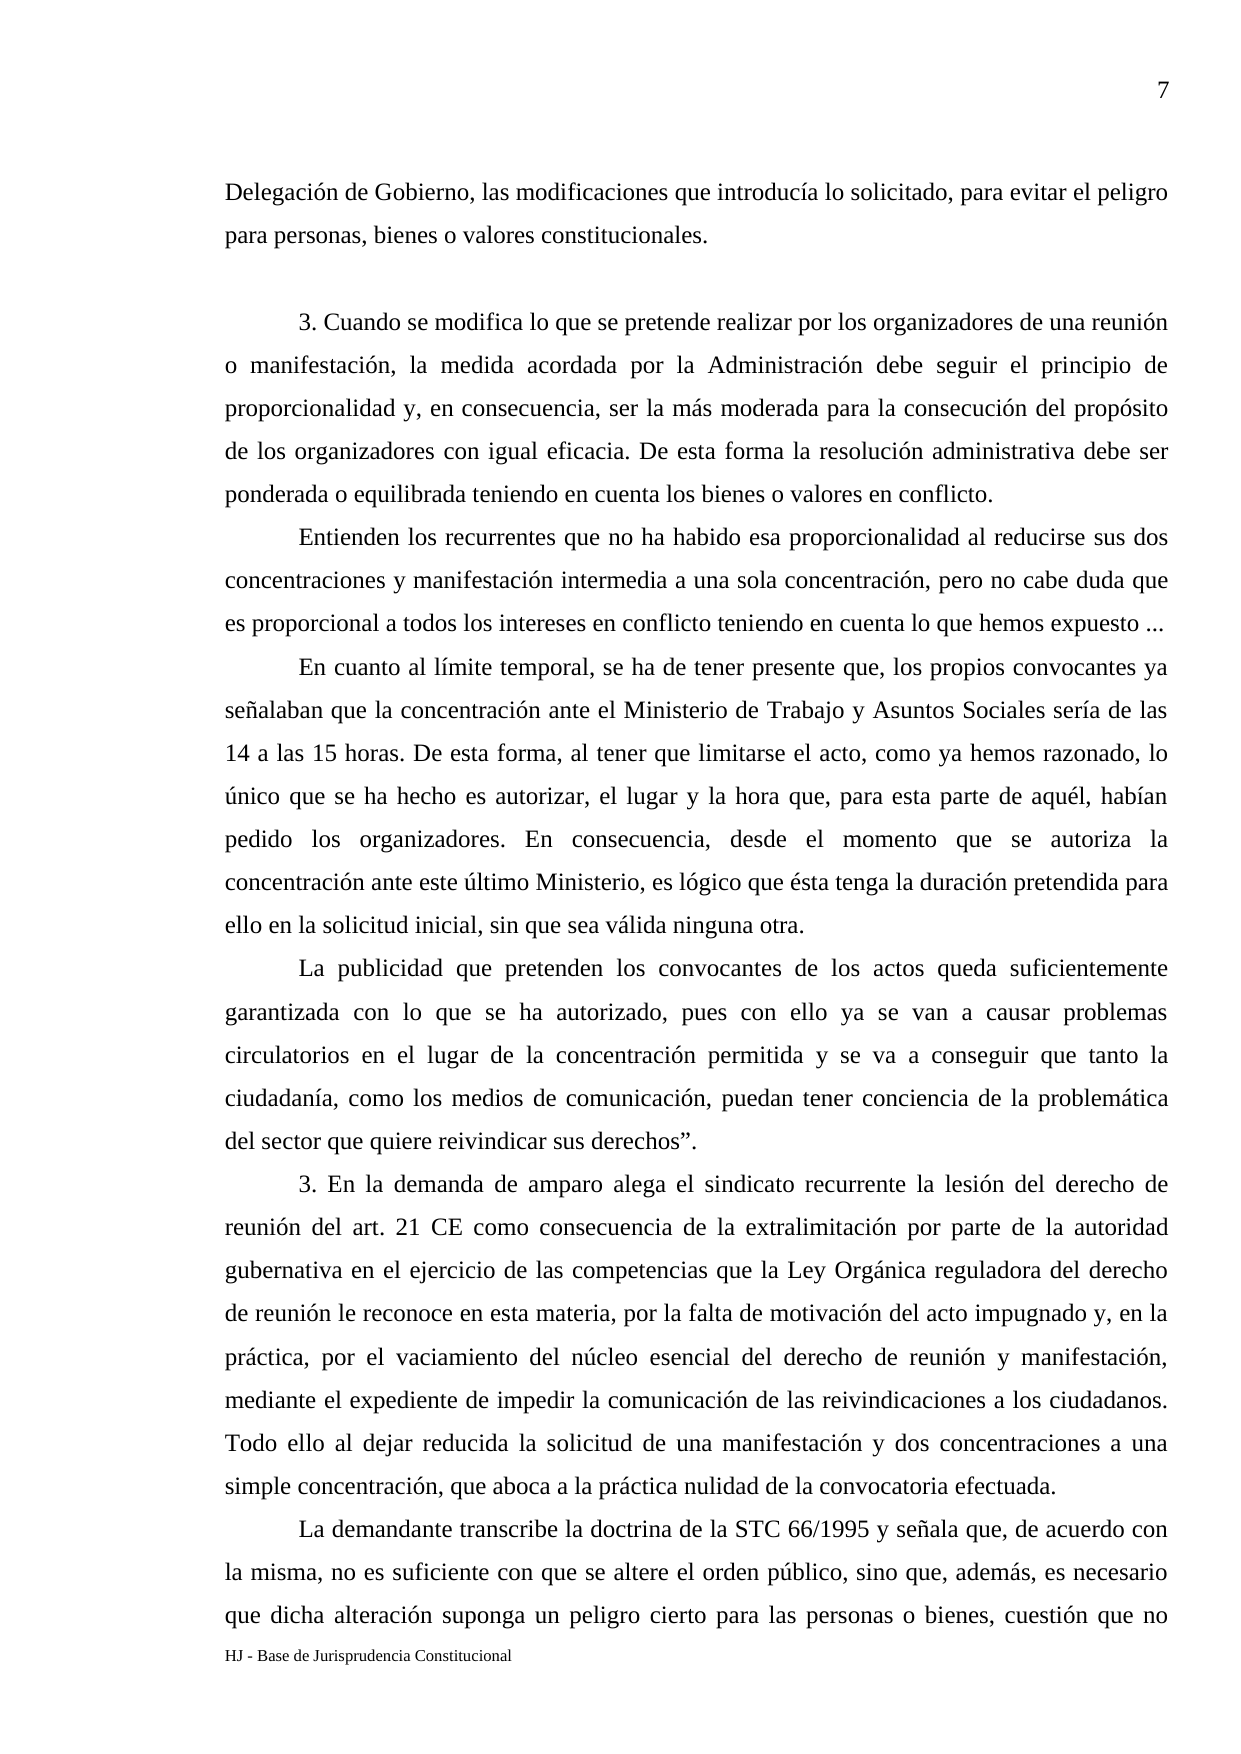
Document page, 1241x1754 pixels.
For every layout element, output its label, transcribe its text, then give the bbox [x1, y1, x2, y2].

text La publicidad que pretenden los convocantes de los actos queda suficientemente garantizada con lo que se ha autorizado, pues con ello ya se van a causar problemas circulatorios en el lugar de la concentración permitida y se va a conseguir que tanto la ciudadanía, como los medios de comunicación, puedan tener conciencia de la problemática del sector que quiere reivindicar sus derechos”. [224, 953, 1169, 1155]
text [224, 177, 1169, 249]
text 3. En la demanda de amparo alega el sindicato recurrente la lesión del derecho de reunión del art. 21 CE como consecuencia de la extralimitación por parte de la autoridad gubernativa en el ejercicio de las competencias que la Ley Orgánica reguladora del derecho de reunión le reconoce en esta materia, por la falta de motivación del acto impugnado y, en la práctica, por el vaciamiento del núcleo esencial del derecho de reunión y manifestación, mediante el expediente de impedir la comunicación de las reivindicaciones a los ciudadanos. Todo ello al dejar reducida la solicitud de una manifestación y dos concentraciones a una simple concentración, que aboca a la práctica nulidad de la convocatoria efectuada. [224, 1169, 1169, 1500]
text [224, 1514, 1169, 1629]
text En cuanto al límite temporal, se ha de tener presente que, los propios convocantes ya señalaban que la concentración ante el Ministerio de Trabajo y Asuntos Sociales sería de las 14 a las 15 horas. De esta forma, al tener que limitarse el acto, como ya hemos razonado, lo único que se ha hecho es autorizar, el lugar y la hora que, para esta parte de aquél, habían pedido los organizadores. En consecuencia, desde el momento que se autoriza la concentración ante este último Ministerio, es lógico que ésta tenga la duración pretendida para ello en la solicitud inicial, sin que sea válida ninguna otra. [224, 652, 1169, 939]
text 3. Cuando se modifica lo que se pretende realizar por los organizadores de una reunión o manifestación, la medida acordada por la Administración debe seguir el principio de proporcionalidad y, en consecuencia, ser la más moderada para la consecución del propósito de los organizadores con igual eficacia. De esta forma la resolución administrativa debe ser ponderada o equilibrada teniendo en cuenta los bienes o valores en conflicto. [224, 307, 1169, 508]
text Entienden los recurrentes que no ha habido esa proporcionalidad al reducirse sus dos concentraciones y manifestación intermedia a una sola concentración, pero no cabe duda que es proporcional a todos los intereses en conflicto teniendo en cuenta lo que hemos expuesto ... [224, 522, 1169, 637]
